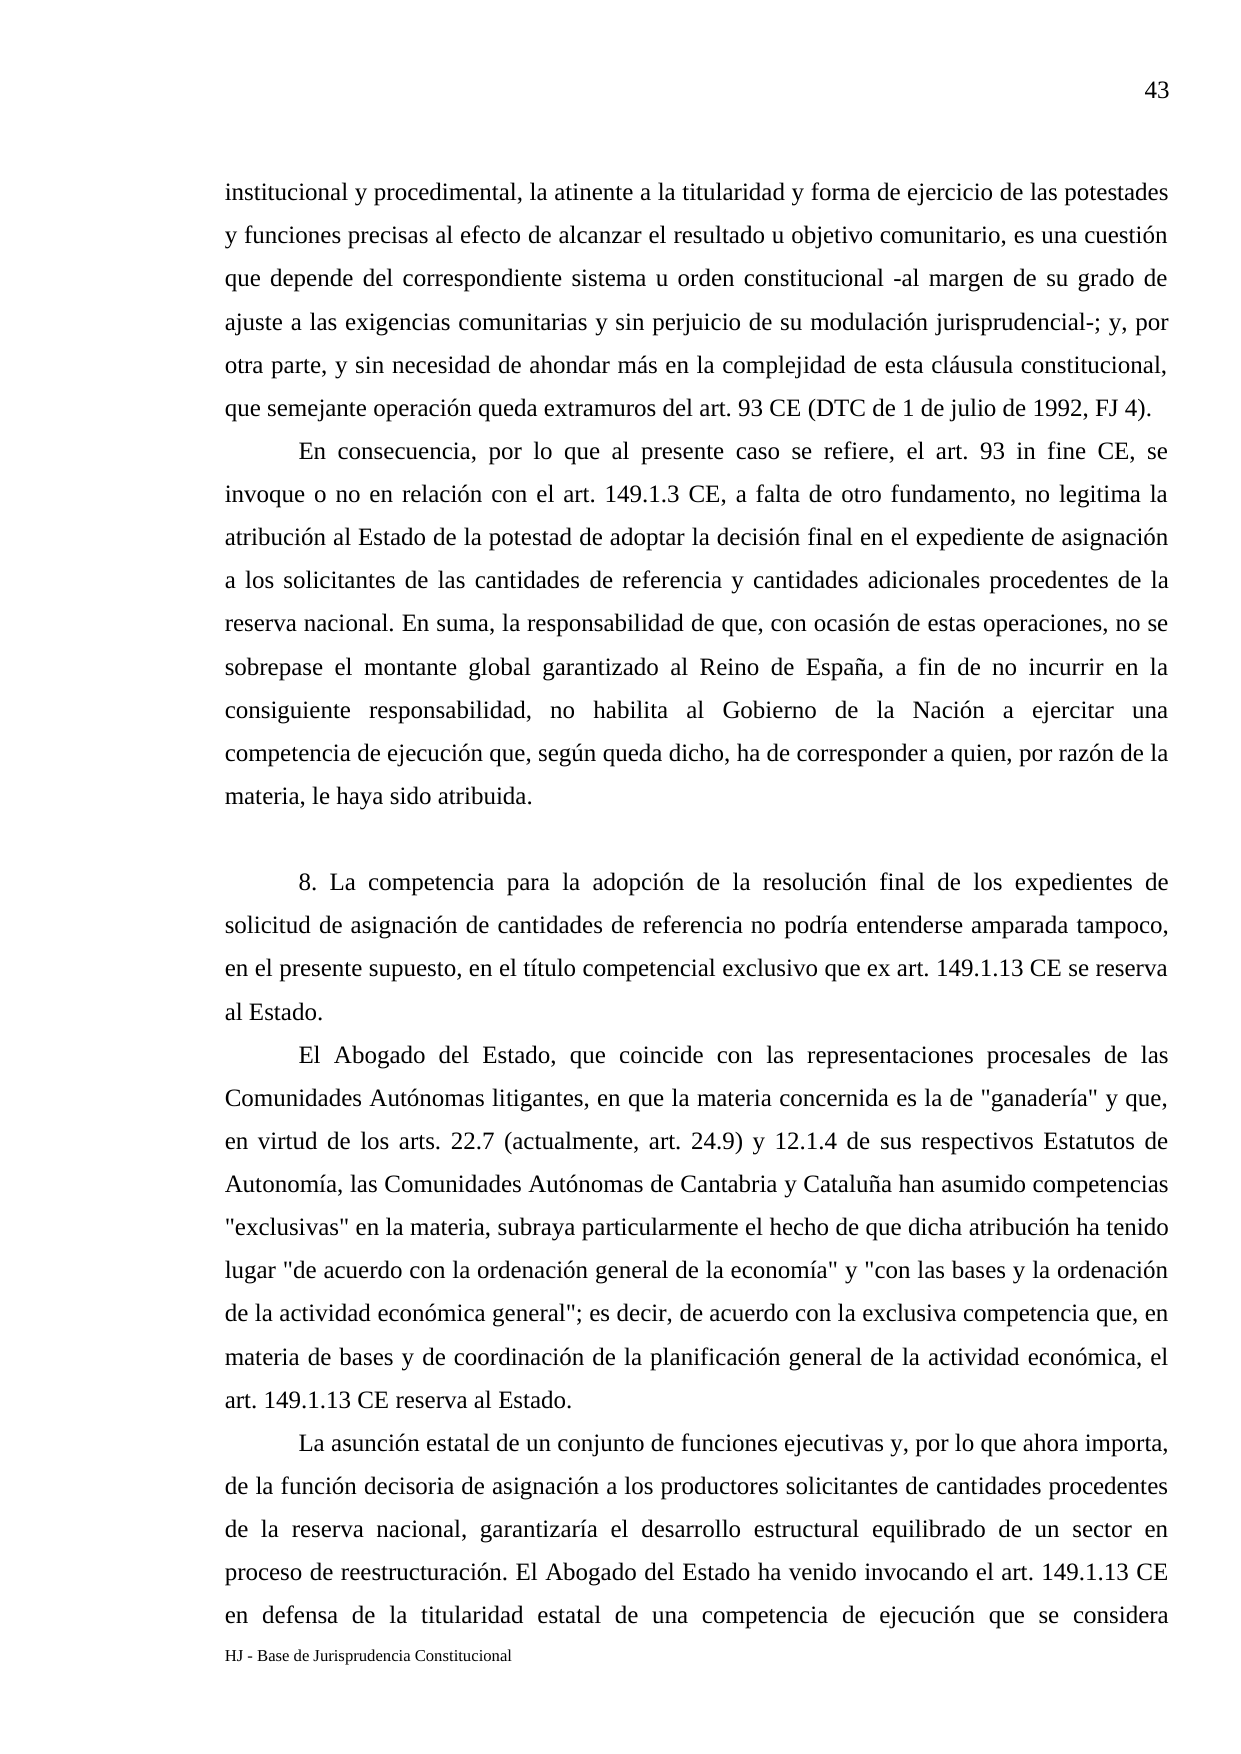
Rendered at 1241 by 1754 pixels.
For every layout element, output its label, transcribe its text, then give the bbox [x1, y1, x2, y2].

text En consecuencia, por lo que al presente caso se refiere, el art. 93 in fine CE, se invoque o no en relación con el art. 149.1.3 CE, a falta de otro fundamento, no legitima la atribución al Estado de la potestad de adoptar la decisión final en el expediente de asignación a los solicitantes de las cantidades de referencia y cantidades adicionales procedentes de la reserva nacional. En suma, la responsabilidad de que, con ocasión de estas operaciones, no se sobrepase el montante global garantizado al Reino de España, a fin de no incurrir en la consiguiente responsabilidad, no habilita al Gobierno de la Nación a ejercitar una competencia de ejecución que, según queda dicho, ha de corresponder a quien, por razón de la materia, le haya sido atribuida. [224, 436, 1169, 810]
text 8. La competencia para la adopción de la resolución final de los expedientes de solicitud de asignación de cantidades de referencia no podría entenderse amparada tampoco, en el presente supuesto, en el título competencial exclusivo que ex art. 149.1.13 CE se reserva al Estado. [224, 867, 1169, 1025]
text El Abogado del Estado, que coincide con las representaciones procesales de las Comunidades Autónomas litigantes, en que la materia concernida es la de "ganadería" y que, en virtud de los arts. 22.7 (actualmente, art. 24.9) y 12.1.4 de sus respectivos Estatutos de Autonomía, las Comunidades Autónomas de Cantabria y Cataluña han asumido competencias "exclusivas" en la materia, subraya particularmente el hecho de que dicha atribución ha tenido lugar "de acuerdo con la ordenación general de la economía" y "con las bases y la ordenación de la actividad económica general"; es decir, de acuerdo con la exclusiva competencia que, en materia de bases y de coordinación de la planificación general de la actividad económica, el art. 149.1.13 CE reserva al Estado. [224, 1040, 1169, 1413]
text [224, 1428, 1169, 1629]
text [224, 177, 1169, 422]
